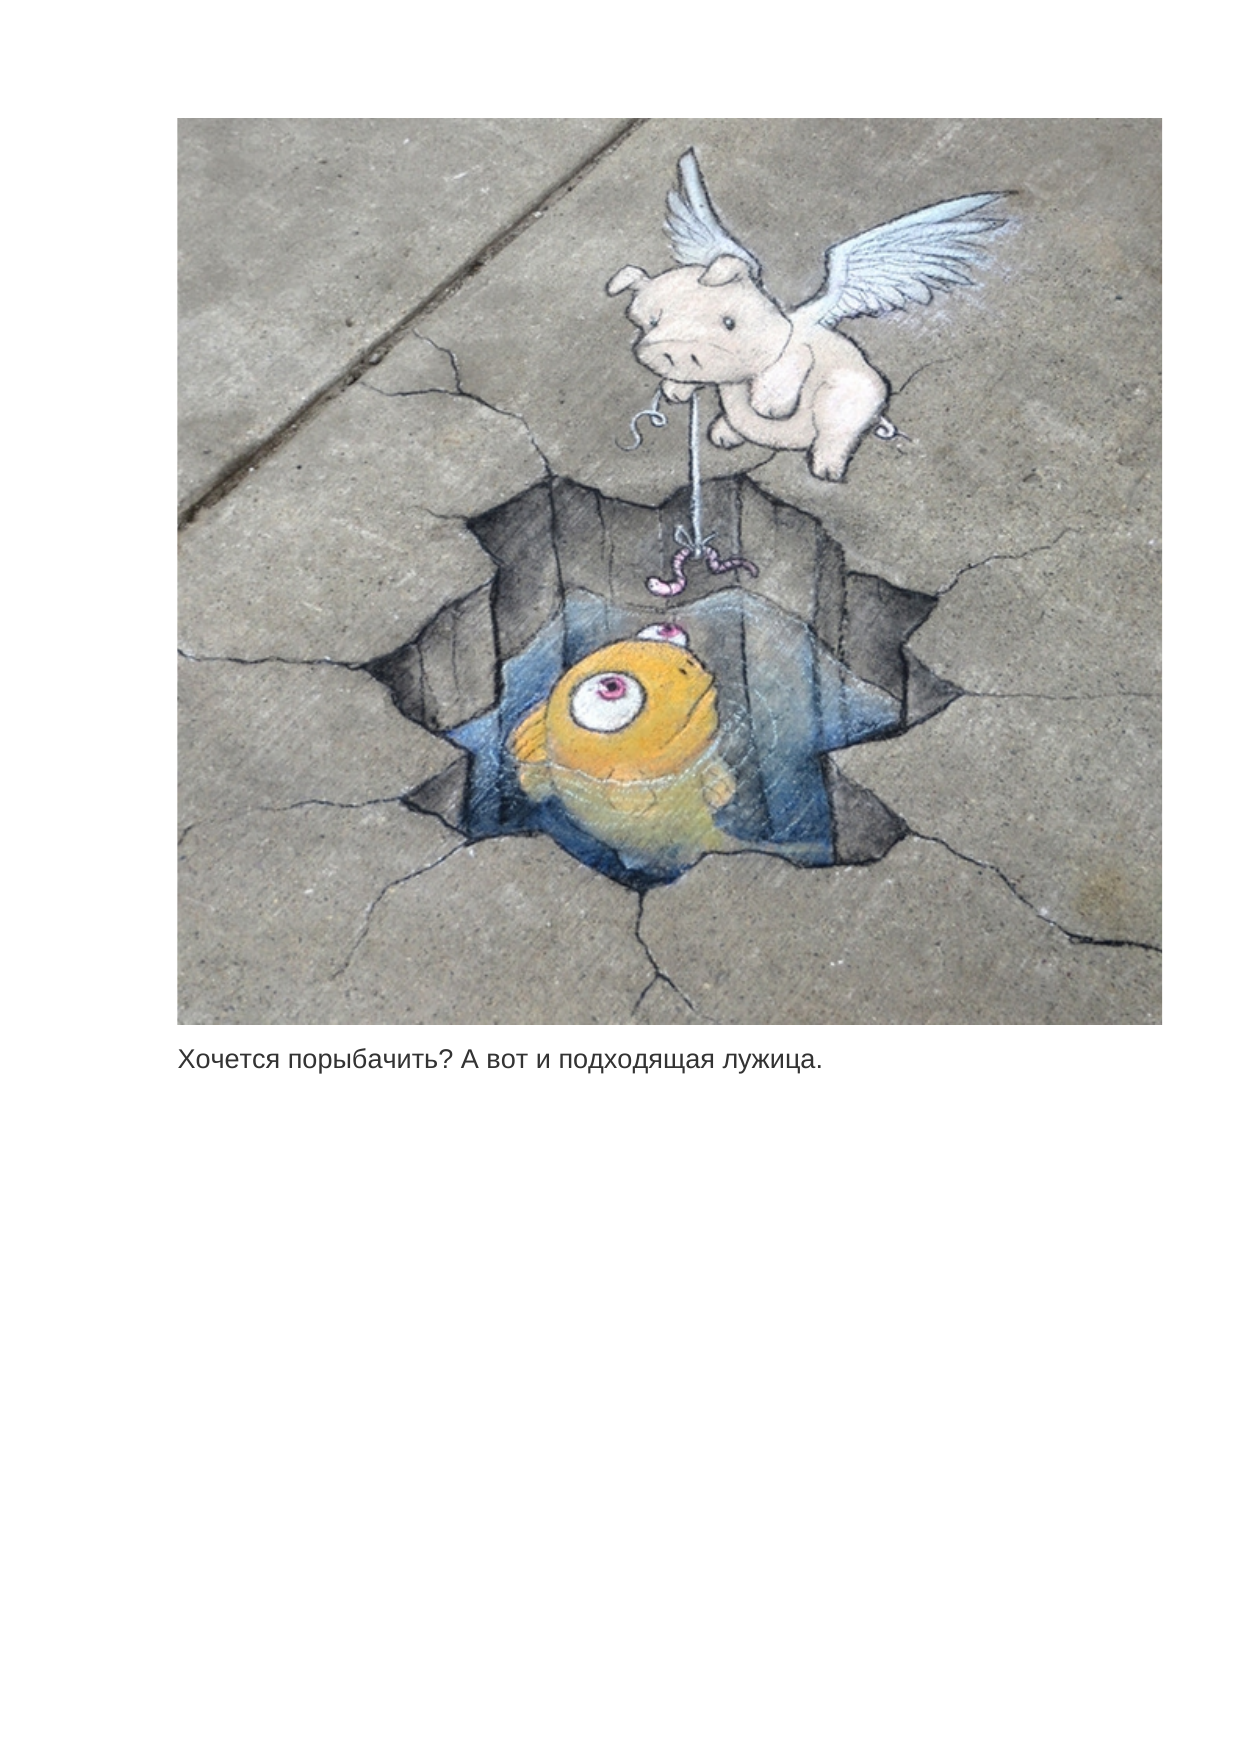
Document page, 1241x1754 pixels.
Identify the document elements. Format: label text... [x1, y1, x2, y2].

picture [177, 118, 1163, 1025]
text Хочется порыбачить? А вот и подходящая лужица. [177, 1030, 1152, 1074]
